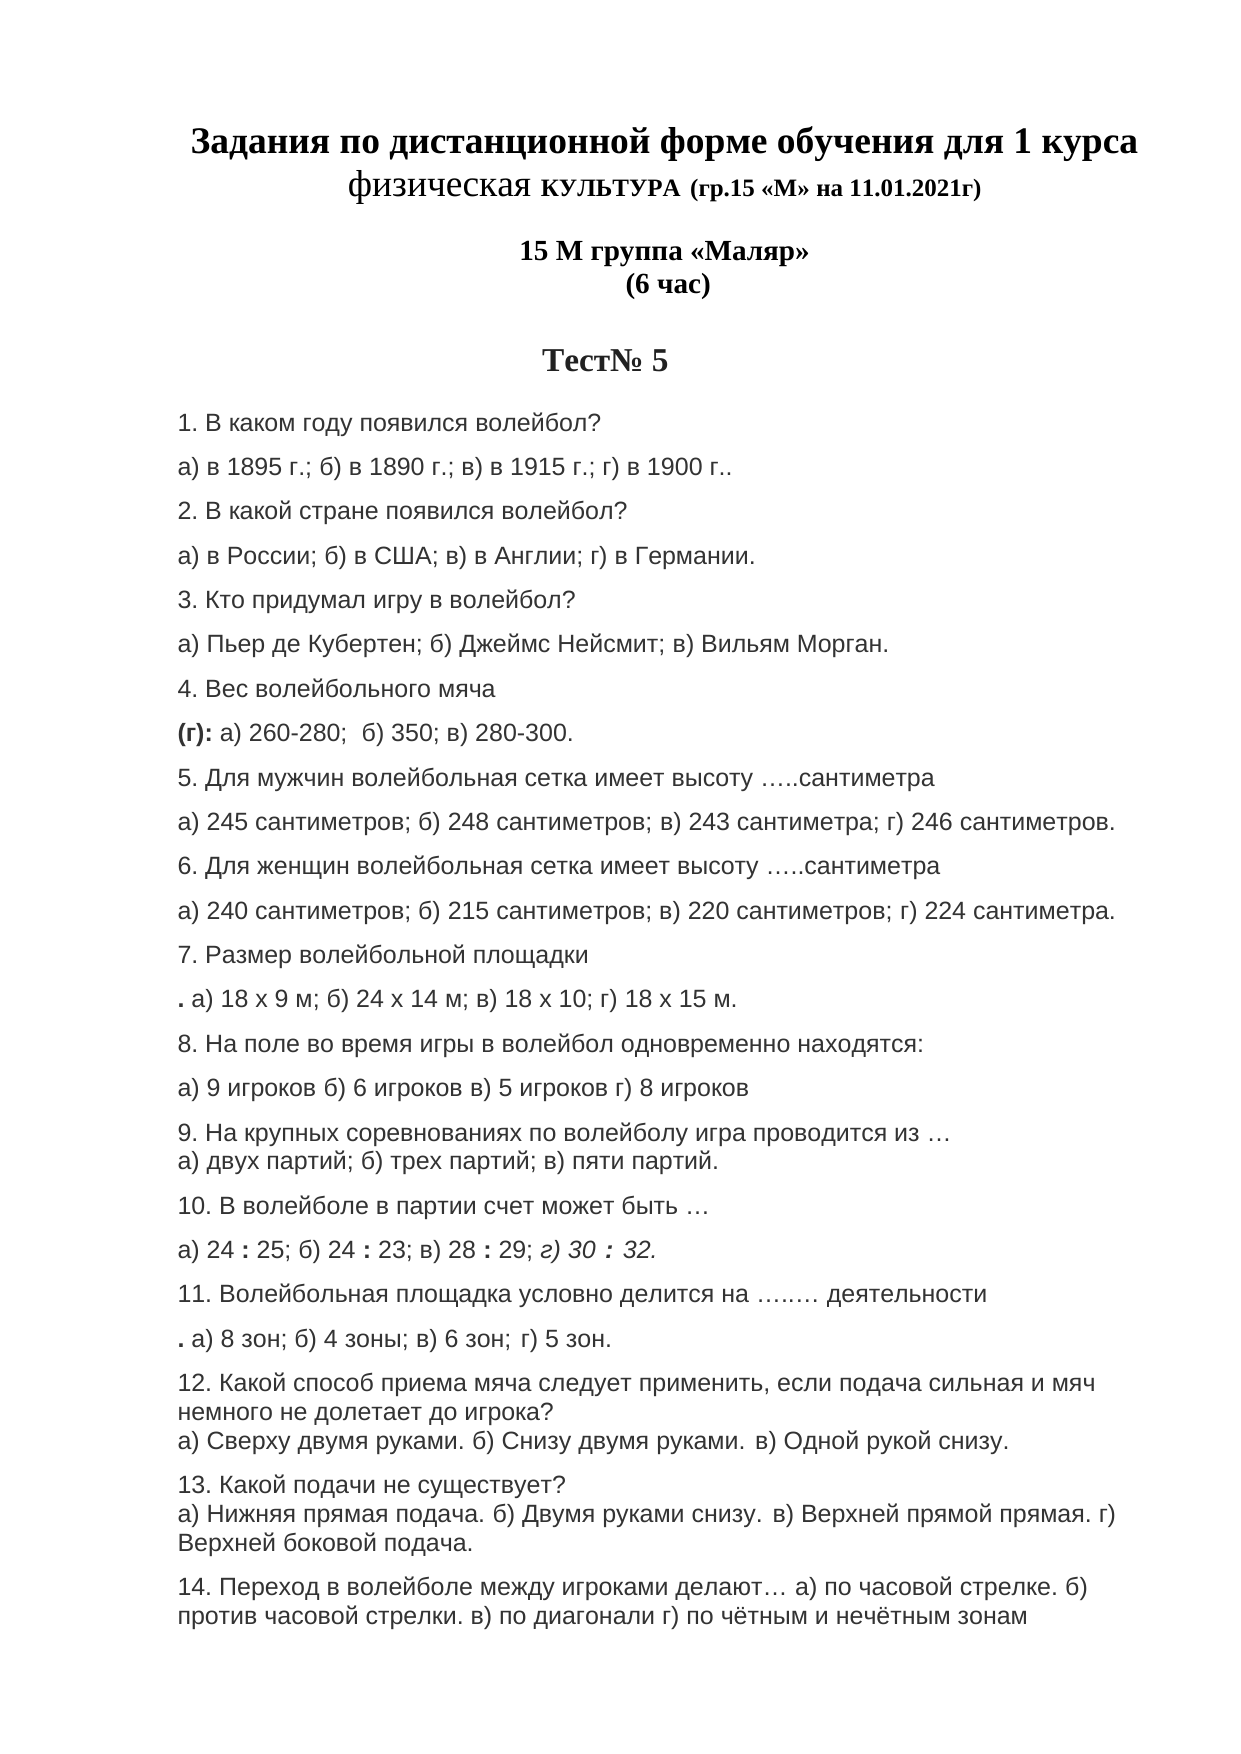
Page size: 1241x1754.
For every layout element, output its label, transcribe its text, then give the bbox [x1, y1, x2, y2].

text 1. В каком году появился волейбол? [177, 407, 1152, 436]
text 15 М группа «Маляр» [177, 233, 1152, 267]
text 2. В какой стране появился волейбол? [177, 496, 1152, 525]
text Тест№ 5 [177, 334, 1152, 379]
text 3. Кто придумал игру в волейбол? [177, 585, 1152, 614]
text 11. Волейбольная площадка условно делится на …..… деятельности [177, 1279, 1152, 1308]
text 14. Переход в волейболе между игроками делают… а) по часовой стрелке. б) против часовой стрелки. в) по диагонали г) по чётным и нечётным зонам [177, 1572, 1152, 1629]
text а) Пьер де Кубертен; б) Джеймс Нейсмит; в) Вильям Морган. [177, 629, 1152, 658]
text 6. Для женщин волейбольная сетка имеет высоту …..сантиметра [177, 851, 1152, 880]
text а) 245 сантиметров; б) 248 сантиметров; в) 243 сантиметра; г) 246 сантиметров. [177, 807, 1152, 836]
text 10. В волейболе в партии счет может быть … [177, 1191, 1152, 1219]
text Задания по дистанционной форме обучения для 1 курса физическая КУЛЬТУРА (гр.15 «М» на 11.01.2021г) [177, 118, 1152, 204]
text а) в России; б) в США; в) в Англии; г) в Германии. [177, 541, 1152, 569]
text 4. Вес волейбольного мяча [177, 674, 1152, 702]
text а) 240 сантиметров; б) 215 сантиметров; в) 220 сантиметров; г) 224 сантиметра. [177, 896, 1152, 924]
text 13. Какой подачи не существует? а) Нижняя прямая подача. б) Двумя руками снизу. в) Верхней прямой прямая. г) Верхней боковой подача. [177, 1470, 1152, 1556]
text (6 час) [177, 267, 1152, 300]
text 8. На поле во время игры в волейбол одновременно находятся: [177, 1029, 1152, 1057]
text а) 24 : 25; б) 24 : 23; в) 28 : 29; г) 30 : 32. [177, 1235, 1152, 1264]
text (г): а) 260-280; б) 350; в) 280-300. [177, 718, 1152, 747]
text а) 9 игроков б) 6 игроков в) 5 игроков г) 8 игроков [177, 1073, 1152, 1102]
text 12. Какой способ приема мяча следует применить, если подача сильная и мяч немного не долетает до игрока? а) Сверху двумя руками. б) Снизу двумя руками. в) Одной рукой снизу. [177, 1368, 1152, 1454]
text а) в 1895 г.; б) в 1890 г.; в) в 1915 г.; г) в 1900 г.. [177, 452, 1152, 481]
text 7. Размер волейбольной площадки [177, 940, 1152, 969]
text . а) 18 х 9 м; б) 24 х 14 м; в) 18 х 10; г) 18 х 15 м. [177, 984, 1152, 1013]
text . а) 8 зон; б) 4 зоны; в) 6 зон; г) 5 зон. [177, 1324, 1152, 1352]
text 5. Для мужчин волейбольная сетка имеет высоту …..сантиметра [177, 762, 1152, 791]
text 9. На крупных соревнованиях по волейболу игра проводится из … а) двух партий; б) трех партий; в) пяти партий. [177, 1117, 1152, 1175]
